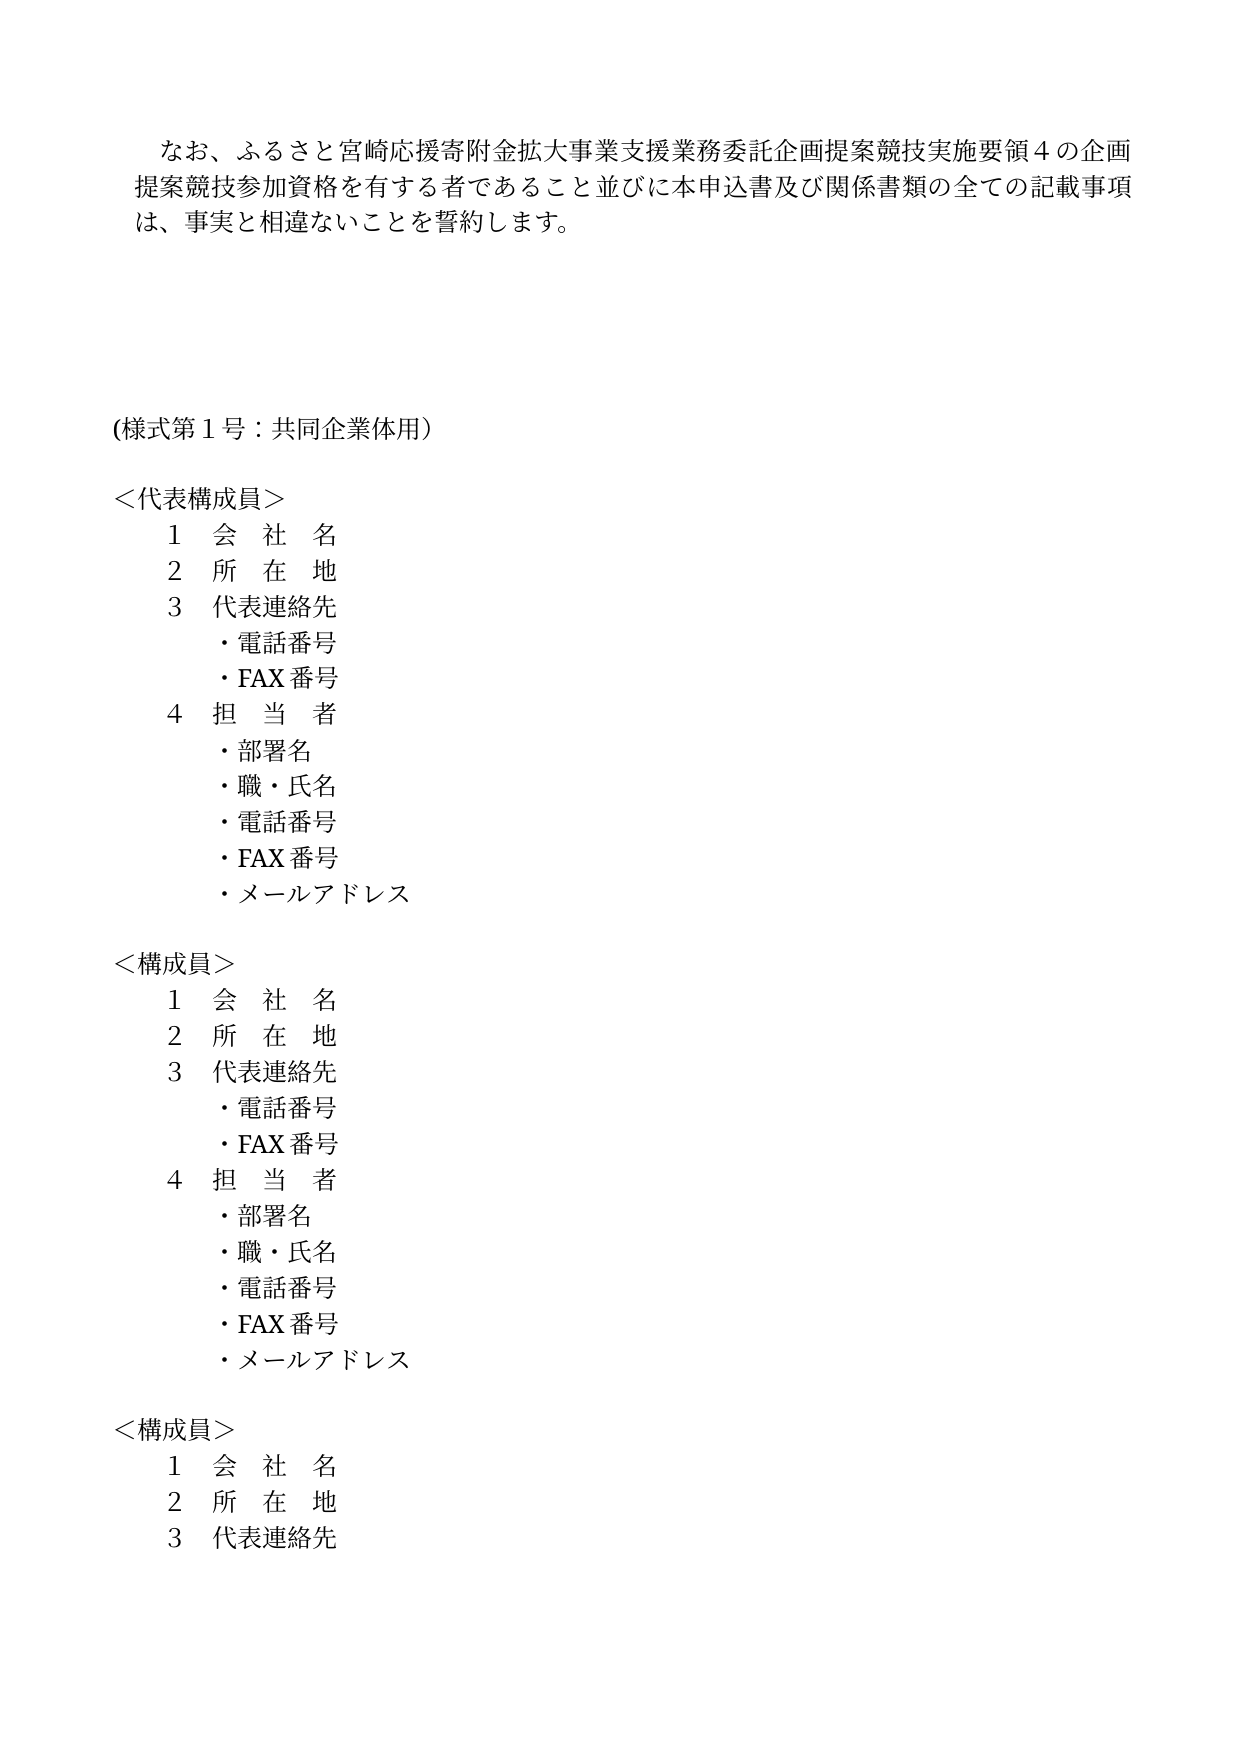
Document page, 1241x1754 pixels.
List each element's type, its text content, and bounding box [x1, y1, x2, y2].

text ４ 担 当 者 [112, 695, 1134, 731]
text ・FAX番号 [112, 1125, 1134, 1161]
text ２ 所 在 地 [112, 551, 1134, 587]
text ・部署名 [112, 1197, 1134, 1233]
text ・メールアドレス [112, 875, 1134, 911]
text １ 会 社 名 [112, 1446, 1134, 1482]
text ・FAX番号 [112, 1304, 1134, 1341]
text ・部署名 [112, 731, 1134, 767]
text ・FAX番号 [112, 839, 1134, 875]
text ・職・氏名 [112, 767, 1134, 803]
text なお、ふるさと宮崎応援寄附金拡大事業支援業務委託企画提案競技実施要領４の企画提案競技参加資格を有する者であること並びに本申込書及び関係書類の全ての記載事項は、事実と相違ないことを誓約します。 [134, 131, 1134, 239]
text ・FAX番号 [112, 659, 1134, 695]
text ・電話番号 [112, 623, 1134, 659]
text １ 会 社 名 [112, 981, 1134, 1017]
text ４ 担 当 者 [112, 1161, 1134, 1197]
text ３ 代表連絡先 [112, 587, 1134, 623]
text ＜代表構成員＞ [112, 479, 1134, 515]
text １ 会 社 名 [112, 515, 1134, 551]
text ３ 代表連絡先 [112, 1518, 1134, 1554]
text ・電話番号 [112, 1089, 1134, 1125]
text ・メールアドレス [112, 1341, 1134, 1376]
text ３ 代表連絡先 [112, 1053, 1134, 1089]
text ＜構成員＞ [112, 945, 1134, 981]
text ・職・氏名 [112, 1233, 1134, 1268]
text ２ 所 在 地 [112, 1482, 1134, 1518]
text (様式第１号：共同企業体用） [112, 409, 1134, 445]
text ＜構成員＞ [112, 1411, 1134, 1446]
text ２ 所 在 地 [112, 1017, 1134, 1053]
text ・電話番号 [112, 803, 1134, 839]
text ・電話番号 [112, 1268, 1134, 1304]
